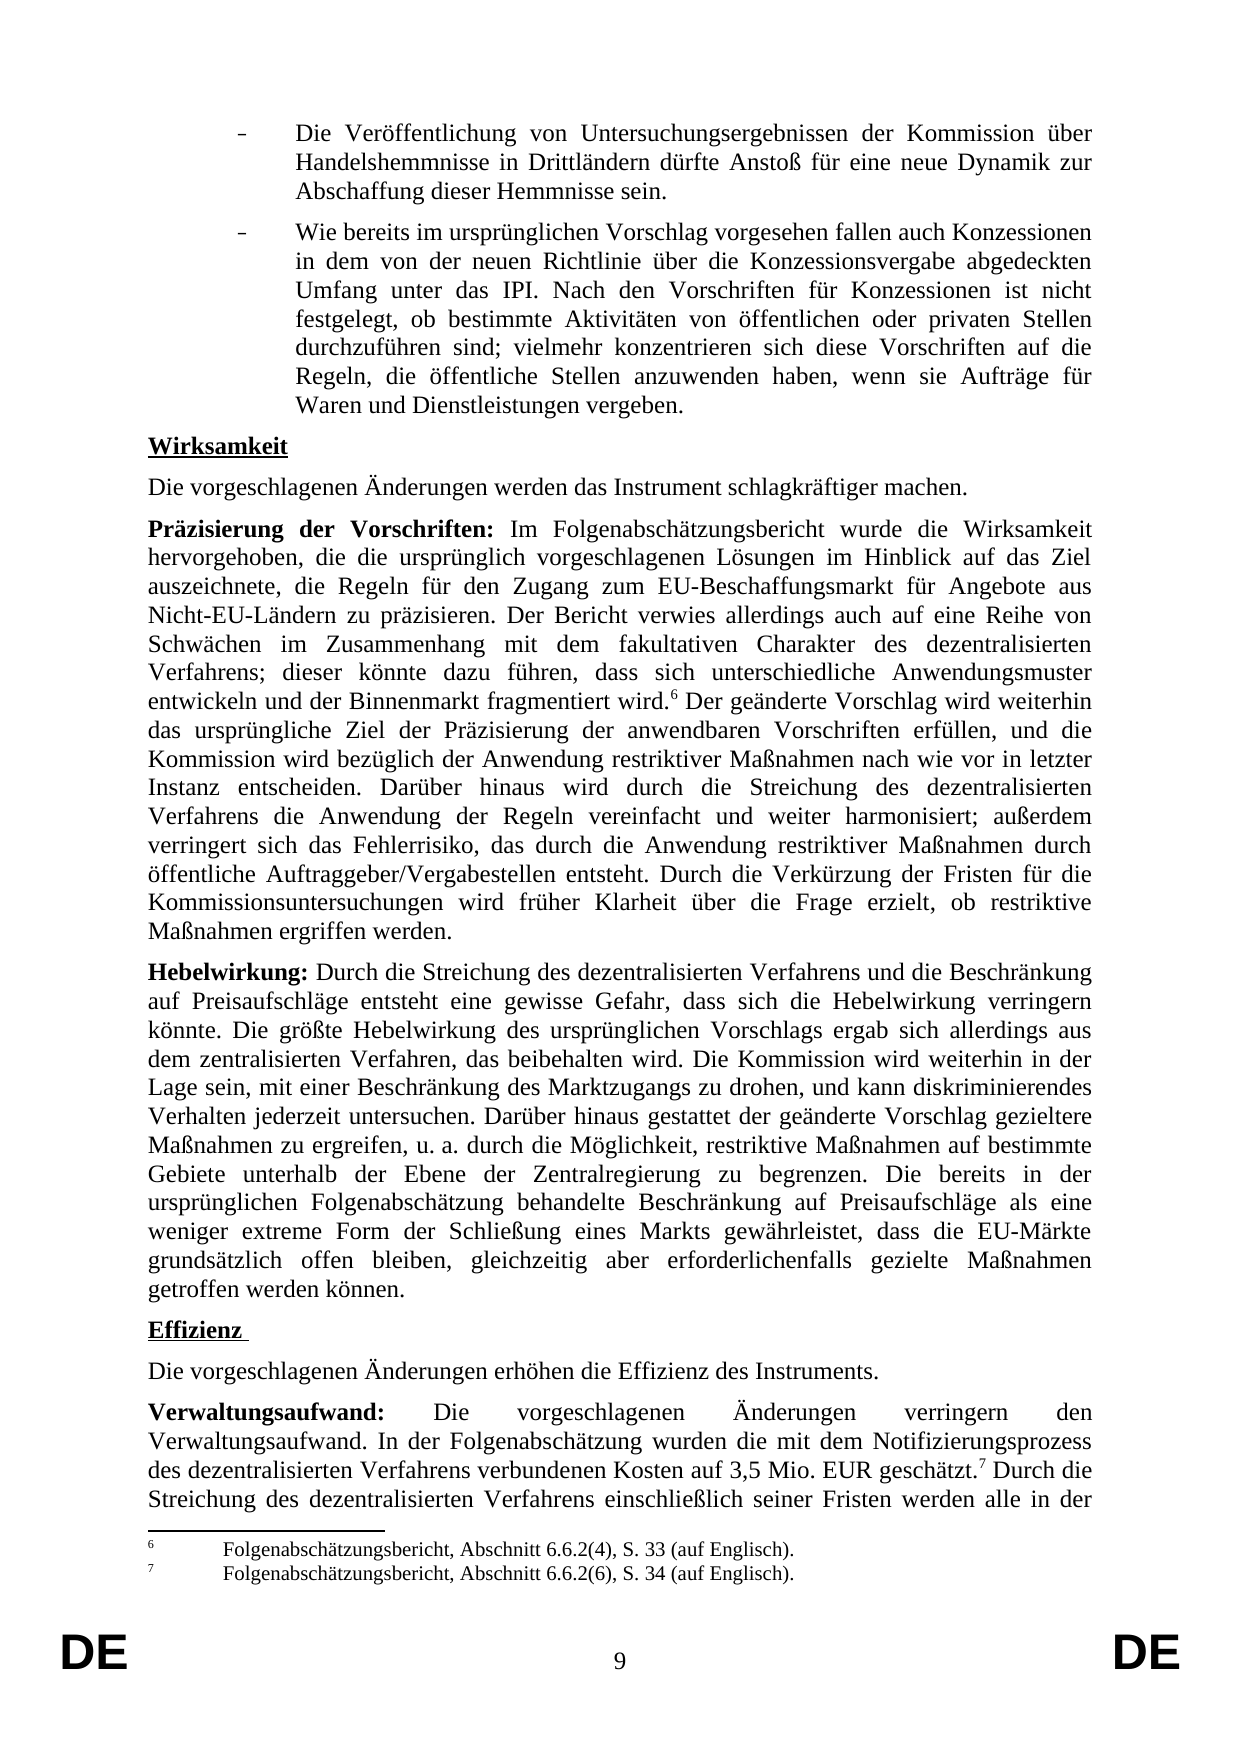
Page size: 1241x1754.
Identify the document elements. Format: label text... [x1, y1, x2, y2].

text Wie bereits im ursprünglichen Vorschlag vorgesehen fallen auch Konzessionen in dem von der neuen Richtlinie über die Konzessionsvergabe abgedeckten Umfang unter das IPI. Nach den Vorschriften für Konzessionen ist nicht festgelegt, ob bestimmte Aktivitäten von öffentlichen oder privaten Stellen durchzuführen sind; vielmehr konzentrieren sich diese Vorschriften auf die Regeln, die öffentliche Stellen anzuwenden haben, wenn sie Aufträge für Waren und Dienstleistungen vergeben. [236, 217, 1093, 419]
text Die vorgeschlagenen Änderungen werden das Instrument schlagkräftiger machen. [148, 472, 1093, 501]
text Die vorgeschlagenen Änderungen erhöhen die Effizienz des Instruments. [148, 1356, 1093, 1385]
text Effizienz [148, 1315, 1093, 1344]
text Hebelwirkung: Durch die Streichung des dezentralisierten Verfahrens und die Beschränkung auf Preisaufschläge entsteht eine gewisse Gefahr, dass sich die Hebelwirkung verringern könnte. Die größte Hebelwirkung des ursprünglichen Vorschlags ergab sich allerdings aus dem zentralisierten Verfahren, das beibehalten wird. Die Kommission wird weiterhin in der Lage sein, mit einer Beschränkung des Marktzugangs zu drohen, und kann diskriminierendes Verhalten jederzeit untersuchen. Darüber hinaus gestattet der geänderte Vorschlag gezieltere Maßnahmen zu ergreifen, u. a. durch die Möglichkeit, restriktive Maßnahmen auf bestimmte Gebiete unterhalb der Ebene der Zentralregierung zu begrenzen. Die bereits in der ursprünglichen Folgenabschätzung behandelte Beschränkung auf Preisaufschläge als eine weniger extreme Form der Schließung eines Markts gewährleistet, dass die EU-Märkte grundsätzlich offen bleiben, gleichzeitig aber erforderlichenfalls gezielte Maßnahmen getroffen werden können. [148, 957, 1093, 1302]
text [148, 1397, 1093, 1512]
text Die Veröffentlichung von Untersuchungsergebnissen der Kommission über Handelshemmnisse in Drittländern dürfte Anstoß für eine neue Dynamik zur Abschaffung dieser Hemmnisse sein. [236, 118, 1093, 205]
text Wirksamkeit [148, 431, 1093, 460]
text Präzisierung der Vorschriften: Im Folgenabschätzungsbericht wurde die Wirksamkeit hervorgehoben, die die ursprünglich vorgeschlagenen Lösungen im Hinblick auf das Ziel auszeichnete, die Regeln für den Zugang zum EU-Beschaffungsmarkt für Angebote aus Nicht-EU-Ländern zu präzisieren. Der Bericht verwies allerdings auch auf eine Reihe von Schwächen im Zusammenhang mit dem fakultativen Charakter des dezentralisierten Verfahrens; dieser könnte dazu führen, dass sich unterschiedliche Anwendungsmuster entwickeln und der Binnenmarkt fragmentiert wird. Der geänderte Vorschlag wird weiterhin das ursprüngliche Ziel der Präzisierung der anwendbaren Vorschriften erfüllen, und die Kommission wird bezüglich der Anwendung restriktiver Maßnahmen nach wie vor in letzter Instanz entscheiden. Darüber hinaus wird durch die Streichung des dezentralisierten Verfahrens die Anwendung der Regeln vereinfacht und weiter harmonisiert; außerdem verringert sich das Fehlerrisiko, das durch die Anwendung restriktiver Maßnahmen durch öffentliche Auftraggeber/Vergabestellen entsteht. Durch die Verkürzung der Fristen für die Kommissionsuntersuchungen wird früher Klarheit über die Frage erzielt, ob restriktive Maßnahmen ergriffen werden. [148, 514, 1093, 945]
